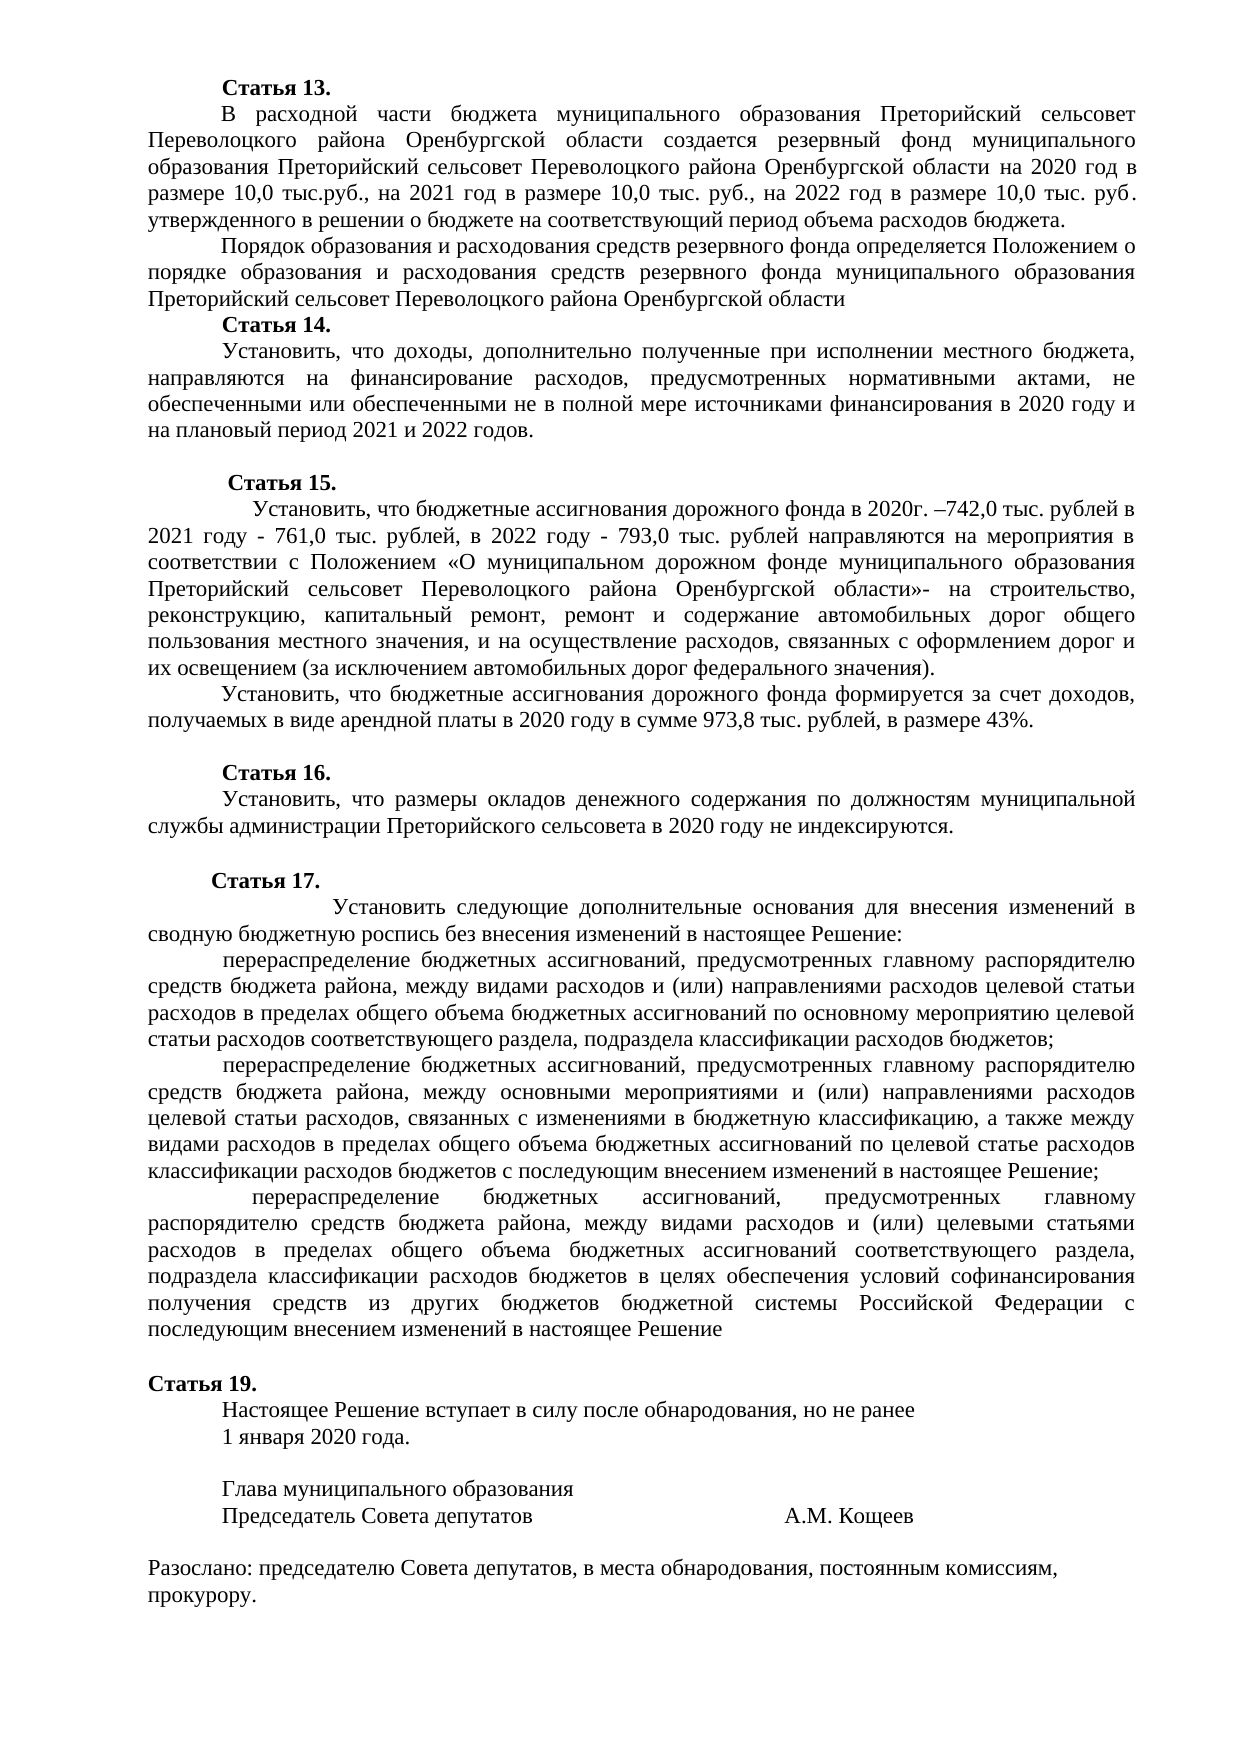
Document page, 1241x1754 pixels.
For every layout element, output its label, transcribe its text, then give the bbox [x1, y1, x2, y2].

text перераспределение бюджетных ассигнований, предусмотренных главному распорядителю средств бюджета района, между видами расходов и (или) целевыми статьями расходов в пределах общего объема бюджетных ассигнований соответствующего раздела, подраздела классификации расходов бюджетов в целях обеспечения условий софинансирования получения средств из других бюджетов бюджетной системы Российской Федерации с последующим внесением изменений в настоящее Решение [148, 1183, 1137, 1341]
text перераспределение бюджетных ассигнований, предусмотренных главному распорядителю средств бюджета района, между видами расходов и (или) направлениями расходов целевой статьи расходов в пределах общего объема бюджетных ассигнований по основному мероприятию целевой статьи расходов соответствующего раздела, подраздела классификации расходов бюджетов; [148, 946, 1137, 1051]
text Установить следующие дополнительные основания для внесения изменений в сводную бюджетную роспись без внесения изменений в настоящее Решение: [148, 893, 1137, 946]
text В расходной части бюджета муниципального образования Преторийский сельсовет Переволоцкого района Оренбургской области создается резервный фонд муниципального образования Преторийский сельсовет Переволоцкого района Оренбургской области на 2020 год в размере 10,0 тыс.руб., на 2021 год в размере 10,0 тыс. руб., на 2022 год в размере 10,0 тыс. руб. утвержденного в решении о бюджете на соответствующий период объема расходов бюджета. [148, 100, 1137, 232]
text Статья 16. [148, 759, 1137, 785]
text 1 января 2020 года. [148, 1423, 1137, 1449]
text Установить, что размеры окладов денежного содержания по должностям муниципальной службы администрации Преторийского сельсовета в 2020 году не индексируются. [148, 785, 1137, 838]
text Статья 14. [148, 311, 1137, 337]
text перераспределение бюджетных ассигнований, предусмотренных главному распорядителю средств бюджета района, между основными мероприятиями и (или) направлениями расходов целевой статьи расходов, связанных с изменениями в бюджетную классификацию, а также между видами расходов в пределах общего объема бюджетных ассигнований по целевой статье расходов классификации расходов бюджетов с последующим внесением изменений в настоящее Решение; [148, 1051, 1137, 1183]
text Статья 15. [148, 469, 1137, 496]
text Статья 17. [148, 867, 1137, 893]
text Настоящее Решение вступает в силу после обнародования, но не ранее [148, 1396, 1137, 1423]
text Председатель Совета депутатов А.М. Кощеев [148, 1502, 1137, 1528]
text Установить, что доходы, дополнительно полученные при исполнении местного бюджета, направляются на финансирование расходов, предусмотренных нормативными актами, не обеспеченными или обеспеченными не в полной мере источниками финансирования в 2020 году и на плановый период 2021 и 2022 годов. [148, 337, 1137, 443]
text Разослано: председателю Совета депутатов, в места обнародования, постоянным комиссиям, прокурору. [148, 1554, 1137, 1607]
text Порядок образования и расходования средств резервного фонда определяется Положением о порядке образования и расходования средств резервного фонда муниципального образования Преторийский сельсовет Переволоцкого района Оренбургской области [148, 232, 1137, 311]
text Установить, что бюджетные ассигнования дорожного фонда формируется за счет доходов, получаемых в виде арендной платы в 2020 году в сумме 973,8 тыс. рублей, в размере 43%. [148, 680, 1137, 733]
text Статья 13. [148, 74, 1137, 100]
text Статья 19. [148, 1370, 1137, 1396]
text Установить, что бюджетные ассигнования дорожного фонда в 2020г. –742,0 тыс. рублей в 2021 году - 761,0 тыс. рублей, в 2022 году - 793,0 тыс. рублей направляются на мероприятия в соответствии с Положением «О муниципальном дорожном фонде муниципального образования Преторийский сельсовет Переволоцкого района Оренбургской области»- на строительство, реконструкцию, капитальный ремонт, ремонт и содержание автомобильных дорог общего пользования местного значения, и на осуществление расходов, связанных с оформлением дорог и их освещением (за исключением автомобильных дорог федерального значения). [148, 496, 1137, 680]
text Глава муниципального образования [148, 1475, 1137, 1502]
